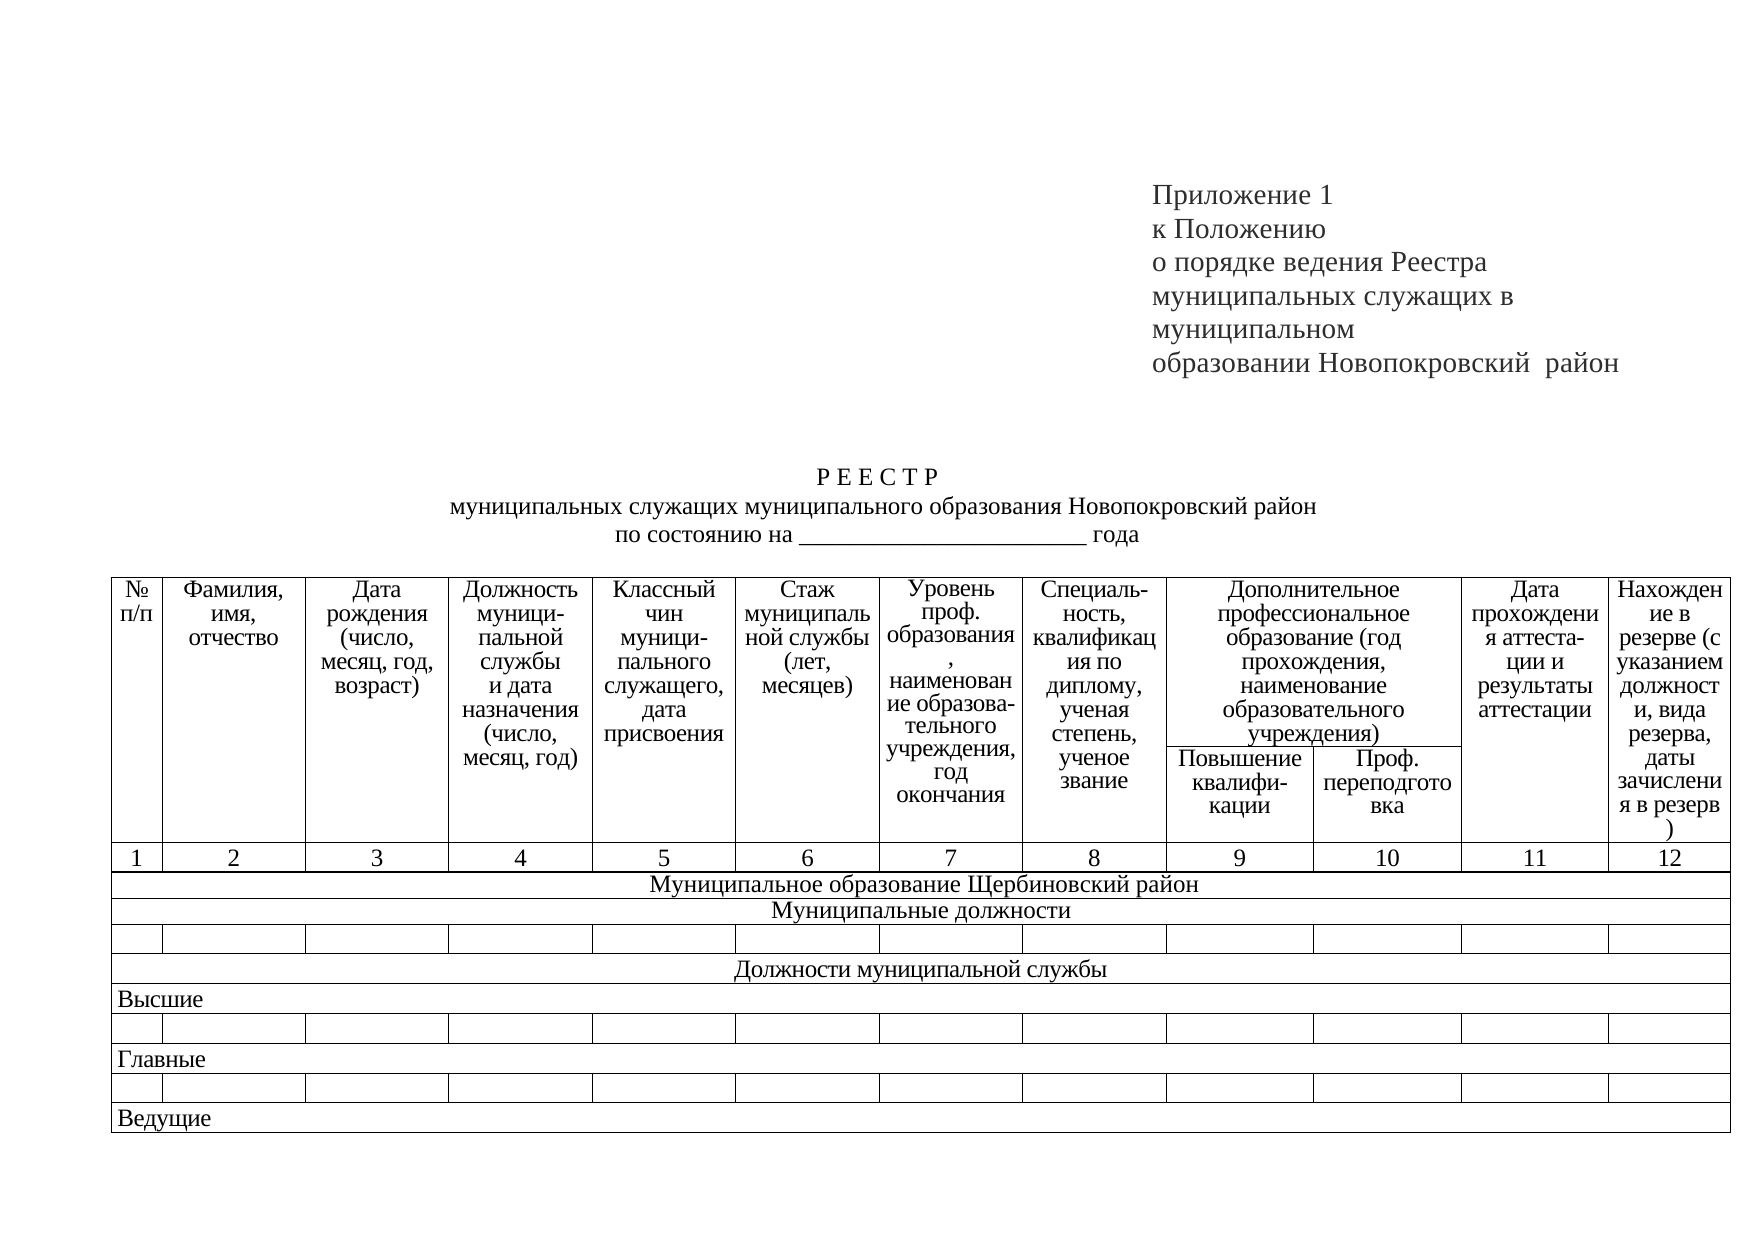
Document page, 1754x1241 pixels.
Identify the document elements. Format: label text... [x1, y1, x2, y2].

table_header Стаж муниципальной службы (лет, месяцев) [736, 578, 879, 842]
table_cell 7 [880, 843, 1022, 871]
table_cell [1023, 925, 1166, 953]
table_cell [306, 925, 448, 953]
table_cell Повышение квалифи-кации [1167, 747, 1313, 842]
table_cell [163, 925, 305, 953]
table_cell Муниципальные должности [112, 899, 1730, 923]
table_cell [1462, 925, 1608, 953]
table_cell [1462, 1014, 1608, 1043]
table_header Классный чин муници-пального служащего, дата присвоения [593, 578, 735, 842]
table_header Уровень проф. образования, наименование образова-тельного учреждения, год окончания [880, 578, 1022, 842]
table_cell Главные [112, 1044, 1730, 1072]
table_cell [1314, 1074, 1461, 1102]
table_cell 4 [449, 843, 592, 871]
table_cell [1609, 1074, 1730, 1102]
table_cell [1462, 1074, 1608, 1102]
table_cell 2 [163, 843, 305, 871]
table_cell [163, 1014, 305, 1043]
table_cell [306, 1074, 448, 1102]
table_cell [736, 925, 879, 953]
table_header № п/п [112, 578, 162, 842]
table_cell [112, 925, 162, 953]
table_cell [1167, 1014, 1313, 1043]
table_cell 9 [1167, 843, 1313, 871]
table_cell [736, 1074, 879, 1102]
table_cell Муниципальное образование Щербиновский район [112, 873, 1730, 897]
table_cell [880, 925, 1022, 953]
table_cell 5 [593, 843, 735, 871]
table_header Специаль-ность, квалификация по диплому, ученая степень, ученое звание [1023, 578, 1166, 842]
table_cell [593, 1014, 735, 1043]
text по состоянию на _______________________ года [118, 519, 1636, 548]
table_cell 1 [112, 843, 162, 871]
text муниципальных служащих муниципального образования Новопокровский район [118, 491, 1636, 519]
table_header Фамилия, имя, отчество [163, 578, 305, 842]
table_header Нахождение в резерве (с указанием должности, вида резерва, даты зачисления в резерв ) [1609, 578, 1730, 842]
table_cell [306, 1014, 448, 1043]
table_cell Высшие [112, 984, 1730, 1013]
table_cell [163, 1074, 305, 1102]
table_cell Ведущие [112, 1103, 1730, 1132]
table_cell 6 [736, 843, 879, 871]
table_cell [449, 1014, 592, 1043]
table_cell 12 [1609, 843, 1730, 871]
table_cell [1023, 1074, 1166, 1102]
table_cell [880, 1014, 1022, 1043]
table_header Должность муници-пальной службы и дата назначения (число, месяц, год) [449, 578, 592, 842]
table_cell 10 [1314, 843, 1461, 871]
table_cell [1314, 1014, 1461, 1043]
table_cell Проф. переподготовка [1314, 747, 1461, 842]
table_cell [593, 925, 735, 953]
table_header Дата рождения (число, месяц, год, возраст) [306, 578, 448, 842]
table_header Дополнительное профессиональное образование (год прохождения, наименование образовательного учреждения) [1167, 578, 1461, 746]
table_header Дата прохождения аттеста- ции и результаты аттестации [1462, 578, 1608, 842]
table_cell [1167, 1074, 1313, 1102]
table_cell [1609, 1014, 1730, 1043]
table_cell 11 [1462, 843, 1608, 871]
table_cell [1314, 925, 1461, 953]
table_cell [880, 1074, 1022, 1102]
table_cell [449, 925, 592, 953]
table_cell [112, 1014, 162, 1043]
table_cell 8 [1023, 843, 1166, 871]
table_cell [593, 1074, 735, 1102]
table_cell [1609, 925, 1730, 953]
table_cell [112, 1074, 162, 1102]
table_cell 3 [306, 843, 448, 871]
table_cell [1023, 1014, 1166, 1043]
table_cell Должности муниципальной службы [112, 954, 1730, 983]
text Приложение 1 к Положению о порядке ведения Реестра муниципальных служащих в муниципальном образовании Новопокровский район [1152, 177, 1636, 378]
table_cell [449, 1074, 592, 1102]
text Р Е Е С Т Р [118, 462, 1636, 491]
table_cell [736, 1014, 879, 1043]
table_cell [1167, 925, 1313, 953]
